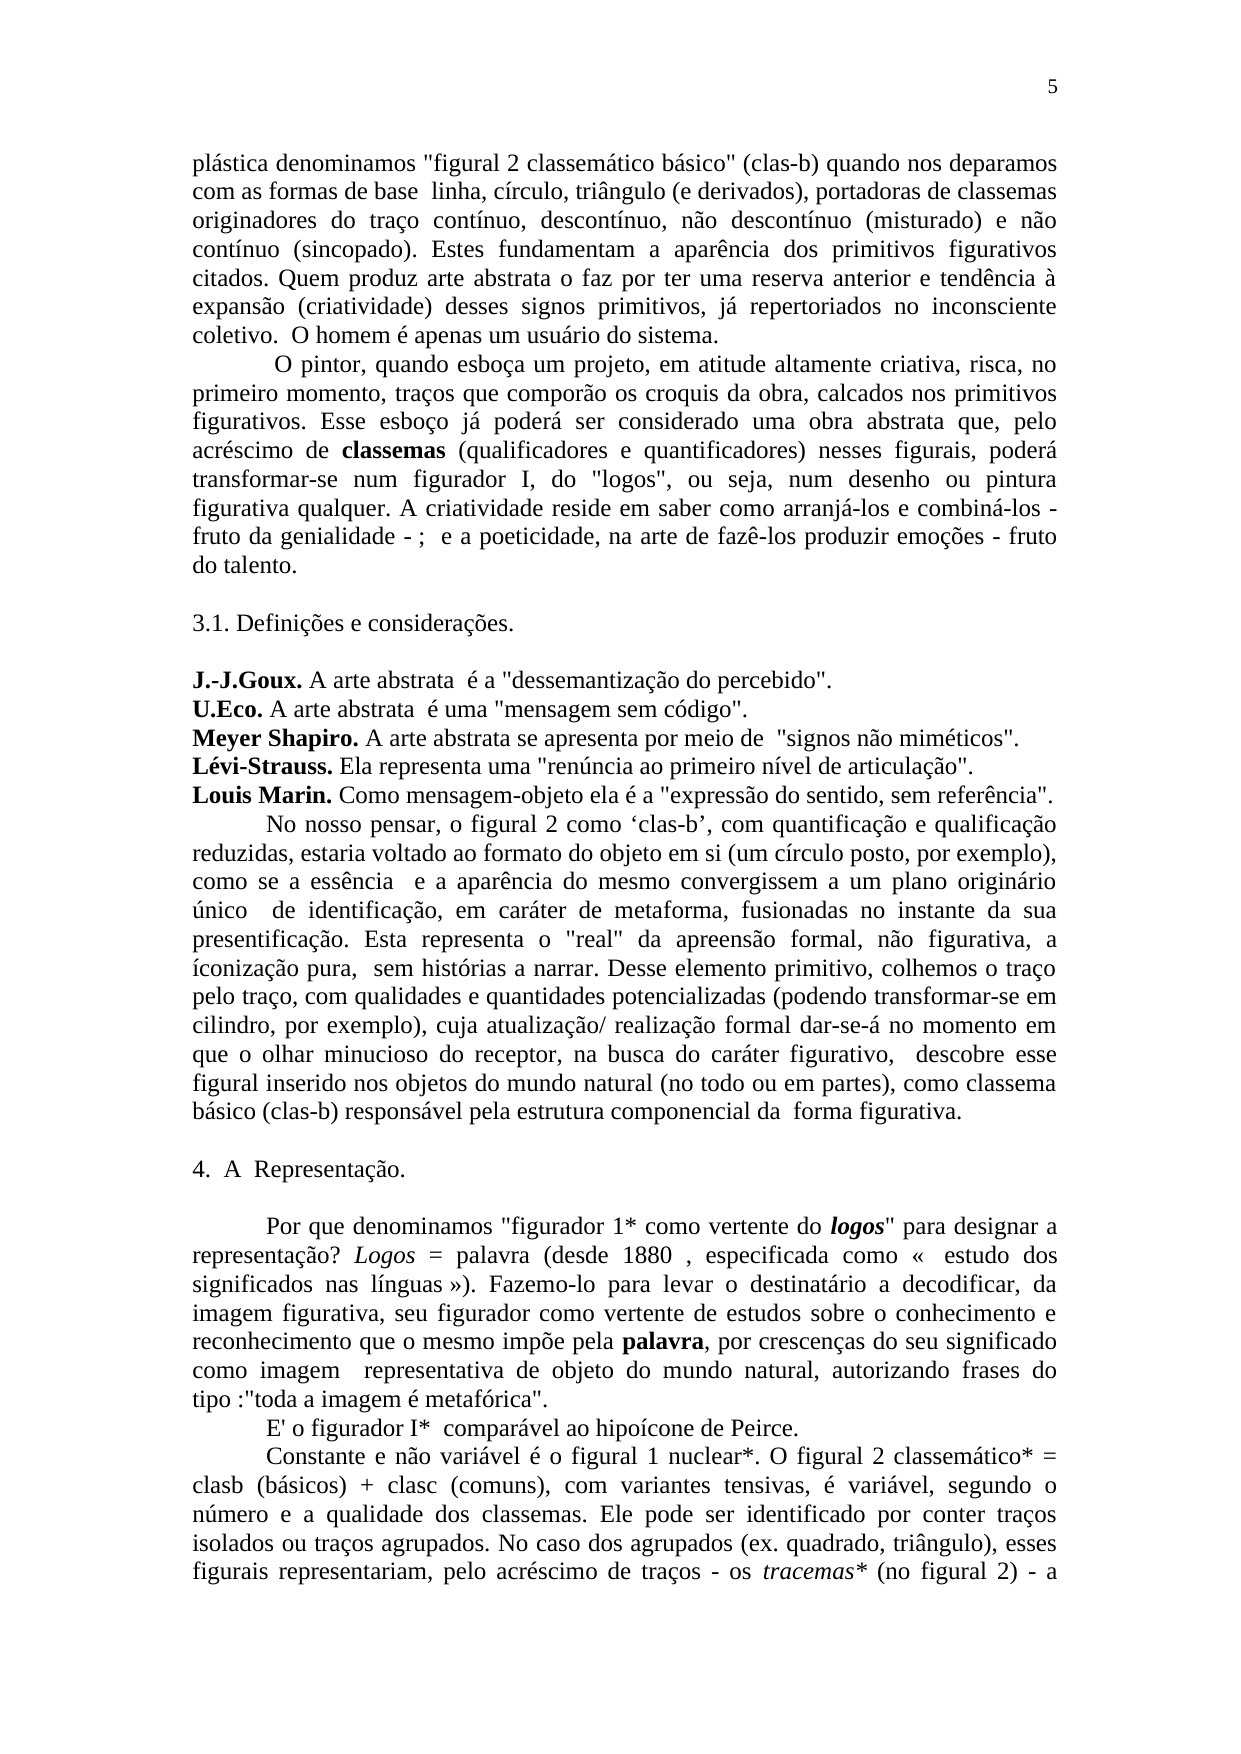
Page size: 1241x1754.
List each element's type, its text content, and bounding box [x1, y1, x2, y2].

text Louis Marin. Como mensagem-objeto ela é a "expressão do sentido, sem referência". [192, 780, 1058, 809]
text J.-J.Goux. A arte abstrata é a "dessemantização do percebido". [192, 665, 1058, 694]
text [192, 1441, 1058, 1585]
text O pintor, quando esboça um projeto, em atitude altamente criativa, risca, no primeiro momento, traços que comporão os croquis da obra, calcados nos primitivos figurativos. Esse esboço já poderá ser considerado uma obra abstrata que, pelo acréscimo de classemas (qualificadores e quantificadores) nesses figurais, poderá transformar-se num figurador I, do "logos", ou seja, num desenho ou pintura figurativa qualquer. A criatividade reside em saber como arranjá-los e combiná-los - fruto da genialidade - ; e a poeticidade, na arte de fazê-los produzir emoções - fruto do talento. [192, 349, 1058, 579]
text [192, 148, 1058, 349]
text Meyer Shapiro. A arte abstrata se apresenta por meio de "signos não miméticos". [192, 723, 1058, 751]
text 3.1. Definições e considerações. [192, 608, 1058, 636]
text Lévi-Strauss. Ela representa uma "renúncia ao primeiro nível de articulação". [192, 751, 1058, 780]
text Por que denominamos "figurador 1* como vertente do logos" para designar a representação? Logos = palavra (desde 1880 , especificada como « estudo dos significados nas línguas »). Fazemo-lo para levar o destinatário a decodificar, da imagem figurativa, seu figurador como vertente de estudos sobre o conhecimento e reconhecimento que o mesmo impõe pela palavra, por crescenças do seu significado como imagem representativa de objeto do mundo natural, autorizando frases do tipo :"toda a imagem é metafórica". [192, 1211, 1058, 1413]
text 4. A Representação. [192, 1154, 1058, 1183]
text No nosso pensar, o figural 2 como ‘clas-b’, com quantificação e qualificação reduzidas, estaria voltado ao formato do objeto em si (um círculo posto, por exemplo), como se a essência e a aparência do mesmo convergissem a um plano originário único de identificação, em caráter de metaforma, fusionadas no instante da sua presentificação. Esta representa o "real" da apreensão formal, não figurativa, a íconização pura, sem histórias a narrar. Desse elemento primitivo, colhemos o traço pelo traço, com qualidades e quantidades potencializadas (podendo transformar-se em cilindro, por exemplo), cuja atualização/ realização formal dar-se-á no momento em que o olhar minucioso do receptor, na busca do caráter figurativo, descobre esse figural inserido nos objetos do mundo natural (no todo ou em partes), como classema básico (clas-b) responsável pela estrutura componencial da forma figurativa. [192, 809, 1058, 1125]
text E' o figurador I* comparável ao hipoícone de Peirce. [192, 1413, 1058, 1441]
text U.Eco. A arte abstrata é uma "mensagem sem código". [192, 694, 1058, 723]
